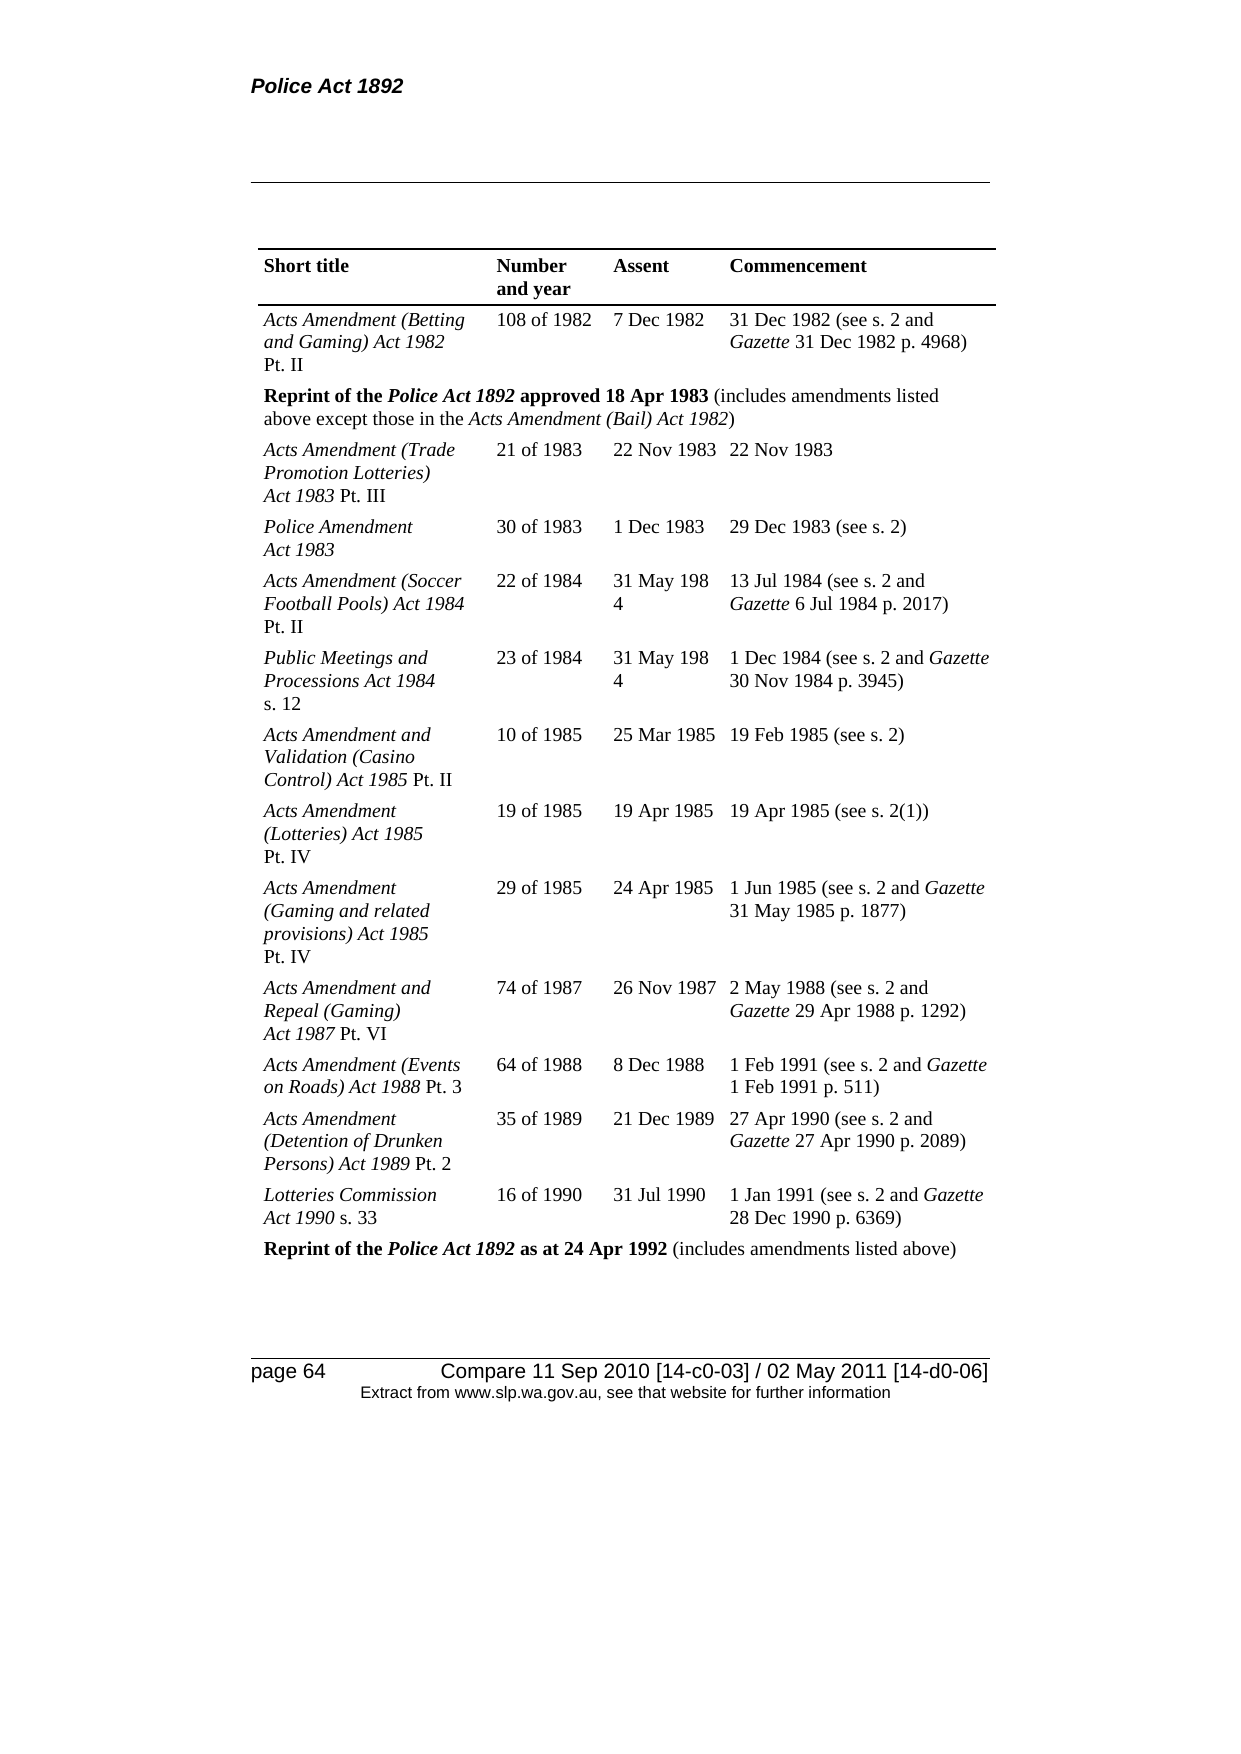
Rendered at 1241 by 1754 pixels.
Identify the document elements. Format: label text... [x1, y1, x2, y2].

table_cell Reprint of the Police Act 1892 approved 18 Apr 1983 (includes amendments listed above except those in the Acts Amendment (Bail) Act 1982) [258, 380, 996, 434]
table_cell Acts Amendment (Events on Roads) Act 1988 Pt. 3 [258, 1049, 491, 1102]
table_cell 19 Apr 1985 (see s. 2(1)) [724, 795, 996, 872]
table_header Number and year [491, 250, 607, 303]
table_cell 26 Nov 1987 [607, 972, 723, 1048]
table_cell 27 Apr 1990 (see s. 2 and Gazette 27 Apr 1990 p. 2089) [724, 1103, 996, 1179]
table_cell 2 May 1988 (see s. 2 and Gazette 29 Apr 1988 p. 1292) [724, 972, 996, 1048]
table_cell 31 May 1984 [607, 565, 723, 642]
table_header Assent [607, 250, 723, 303]
table_cell 1 Jun 1985 (see s. 2 and Gazette 31 May 1985 p. 1877) [724, 872, 996, 972]
table_cell 19 of 1985 [491, 795, 607, 872]
table_cell 29 Dec 1983 (see s. 2) [724, 511, 996, 565]
table_cell Acts Amendment (Soccer Football Pools) Act 1984 Pt. II [258, 565, 491, 642]
table_cell 21 Dec 1989 [607, 1103, 723, 1179]
table_cell Public Meetings and Processions Act 1984 s. 12 [258, 642, 491, 718]
table_cell 8 Dec 1988 [607, 1049, 723, 1102]
table_cell 10 of 1985 [491, 719, 607, 795]
table_cell 22 Nov 1983 [724, 434, 996, 511]
table_cell 74 of 1987 [491, 972, 607, 1048]
table_header Commencement [724, 250, 996, 303]
table_cell Reprint of the Police Act 1892 as at 24 Apr 1992 (includes amendments listed above) [258, 1233, 996, 1264]
table_cell 16 of 1990 [491, 1179, 607, 1233]
table_cell 1 Feb 1991 (see s. 2 and Gazette 1 Feb 1991 p. 511) [724, 1049, 996, 1102]
table_cell Acts Amendment (Betting and Gaming) Act 1982 Pt. II [258, 306, 491, 380]
table_cell 31 May 1984 [607, 642, 723, 718]
table_cell Acts Amendment and Validation (Casino Control) Act 1985 Pt. II [258, 719, 491, 795]
table_cell Acts Amendment and Repeal (Gaming) Act 1987 Pt. VI [258, 972, 491, 1048]
table_cell 13 Jul 1984 (see s. 2 and Gazette 6 Jul 1984 p. 2017) [724, 565, 996, 642]
table_cell 22 of 1984 [491, 565, 607, 642]
table_cell 23 of 1984 [491, 642, 607, 718]
table_cell 64 of 1988 [491, 1049, 607, 1102]
table_cell 7 Dec 1982 [607, 306, 723, 380]
table_cell 22 Nov 1983 [607, 434, 723, 511]
table_cell Acts Amendment (Detention of Drunken Persons) Act 1989 Pt. 2 [258, 1103, 491, 1179]
table_cell 21 of 1983 [491, 434, 607, 511]
table_cell 1 Dec 1983 [607, 511, 723, 565]
table_cell Acts Amendment (Lotteries) Act 1985 Pt. IV [258, 795, 491, 872]
table_cell 25 Mar 1985 [607, 719, 723, 795]
table_cell Acts Amendment (Gaming and related provisions) Act 1985 Pt. IV [258, 872, 491, 972]
table_cell 35 of 1989 [491, 1103, 607, 1179]
table_cell 108 of 1982 [491, 306, 607, 380]
table_cell 31 Jul 1990 [607, 1179, 723, 1233]
table_cell 29 of 1985 [491, 872, 607, 972]
table_cell 31 Dec 1982 (see s. 2 and Gazette 31 Dec 1982 p. 4968) [724, 306, 996, 380]
table_cell 19 Apr 1985 [607, 795, 723, 872]
table_header Short title [258, 250, 491, 303]
table_cell 24 Apr 1985 [607, 872, 723, 972]
table_cell Lotteries Commission Act 1990 s. 33 [258, 1179, 491, 1233]
table_cell Police Amendment Act 1983 [258, 511, 491, 565]
table_cell 19 Feb 1985 (see s. 2) [724, 719, 996, 795]
table_cell 1 Jan 1991 (see s. 2 and Gazette 28 Dec 1990 p. 6369) [724, 1179, 996, 1233]
table_cell 30 of 1983 [491, 511, 607, 565]
table_cell Acts Amendment (Trade Promotion Lotteries) Act 1983 Pt. III [258, 434, 491, 511]
table_cell 1 Dec 1984 (see s. 2 and Gazette 30 Nov 1984 p. 3945) [724, 642, 996, 718]
